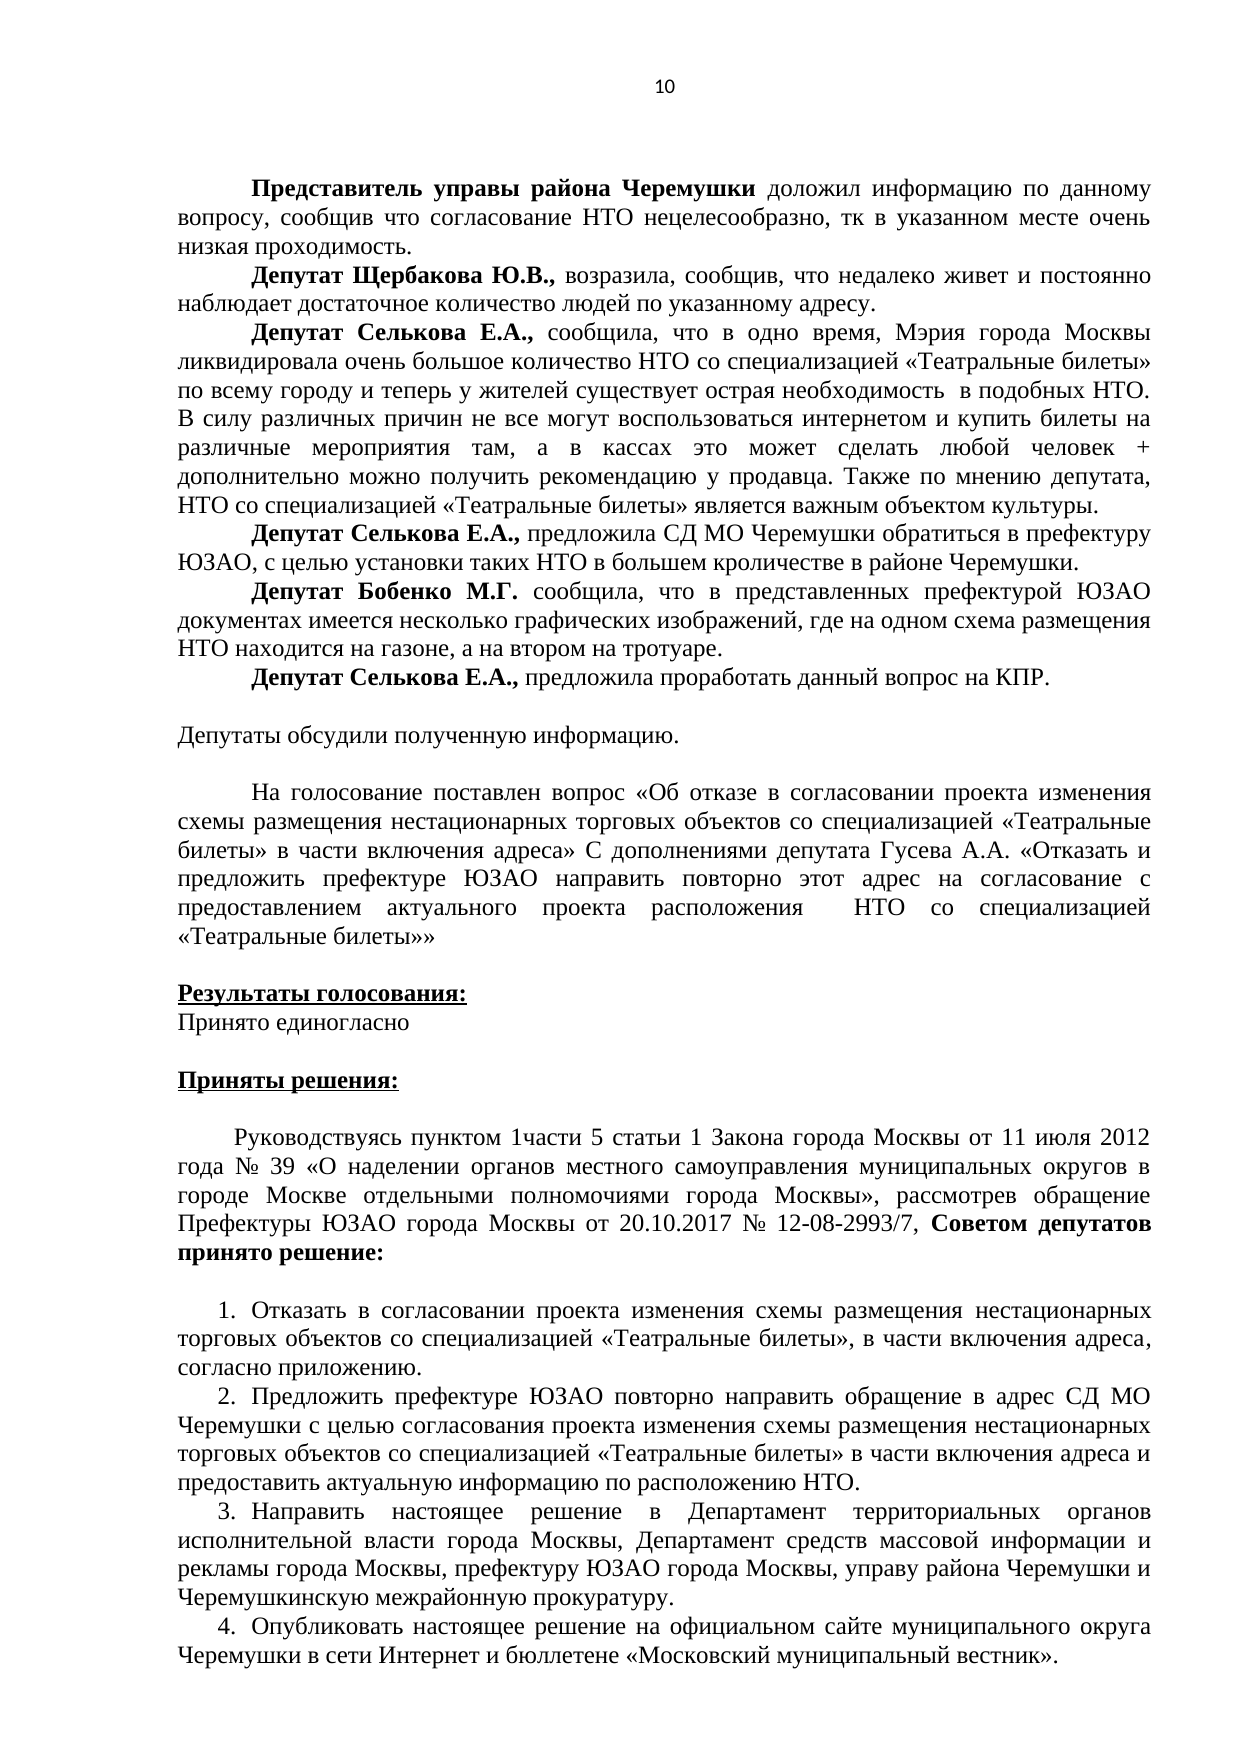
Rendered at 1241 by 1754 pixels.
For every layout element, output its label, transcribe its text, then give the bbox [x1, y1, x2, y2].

text Результаты голосования: [177, 978, 1152, 1007]
text Депутат Щербакова Ю.В., возразила, сообщив, что недалеко живет и постоянно наблюдает достаточное количество людей по указанному адресу. [177, 260, 1152, 317]
list Отказать в согласовании проекта изменения схемы размещения нестационарных торговых объектов со специализацией «Театральные билеты», в части включения адреса, согласно приложению. [177, 1295, 1152, 1381]
text Депутат Селькова Е.А., предложила проработать данный вопрос на КПР. [177, 662, 1152, 691]
text Депутат Селькова Е.А., сообщила, что в одно время, Мэрия города Москвы ликвидировала очень большое количество НТО со специализацией «Театральные билеты» по всему городу и теперь у жителей существует острая необходимость в подобных НТО. В силу различных причин не все могут воспользоваться интернетом и купить билеты на различные мероприятия там, а в кассах это может сделать любой человек + дополнительно можно получить рекомендацию у продавца. Также по мнению депутата, НТО со специализацией «Театральные билеты» является важным объектом культуры. [177, 317, 1152, 518]
text На голосование поставлен вопрос «Об отказе в согласовании проекта изменения схемы размещения нестационарных торговых объектов со специализацией «Театральные билеты» в части включения адреса» С дополнениями депутата Гусева А.А. «Отказать и предложить префектуре ЮЗАО направить повторно этот адрес на согласование с предоставлением актуального проекта расположения НТО со специализацией «Театральные билеты»» [177, 777, 1152, 950]
text Депутат Селькова Е.А., предложила СД МО Черемушки обратиться в префектуру ЮЗАО, с целью установки таких НТО в большем кроличестве в районе Черемушки. [177, 518, 1152, 576]
text Принято единогласно [177, 1007, 1152, 1036]
list Опубликовать настоящее решение на официальном сайте муниципального округа Черемушки в сети Интернет и бюллетене «Московский муниципальный вестник». [177, 1611, 1152, 1668]
text Приняты решения: [177, 1065, 1152, 1093]
text Депутаты обсудили полученную информацию. [177, 720, 1152, 748]
text Руководствуясь пунктом 1части 5 статьи 1 Закона города Москвы от 11 июля 2012 года № 39 «О наделении органов местного самоуправления муниципальных округов в городе Москве отдельными полномочиями города Москвы», рассмотрев обращение Префектуры ЮЗАО города Москвы от 20.10.2017 № 12-08-2993/7, Советом депутатов принято решение: [177, 1122, 1152, 1266]
list Направить настоящее решение в Департамент территориальных органов исполнительной власти города Москвы, Департамент средств массовой информации и рекламы города Москвы, префектуру ЮЗАО города Москвы, управу района Черемушки и Черемушкинскую межрайонную прокуратуру. [177, 1496, 1152, 1611]
text Представитель управы района Черемушки доложил информацию по данному вопросу, сообщив что согласование НТО нецелесообразно, тк в указанном месте очень низкая проходимость. [177, 173, 1152, 260]
list Предложить префектуре ЮЗАО повторно направить обращение в адрес СД МО Черемушки с целью согласования проекта изменения схемы размещения нестационарных торговых объектов со специализацией «Театральные билеты» в части включения адреса и предоставить актуальную информацию по расположению НТО. [177, 1381, 1152, 1496]
text Депутат Бобенко М.Г. сообщила, что в представленных префектурой ЮЗАО документах имеется несколько графических изображений, где на одном схема размещения НТО находится на газоне, а на втором на тротуаре. [177, 576, 1152, 662]
